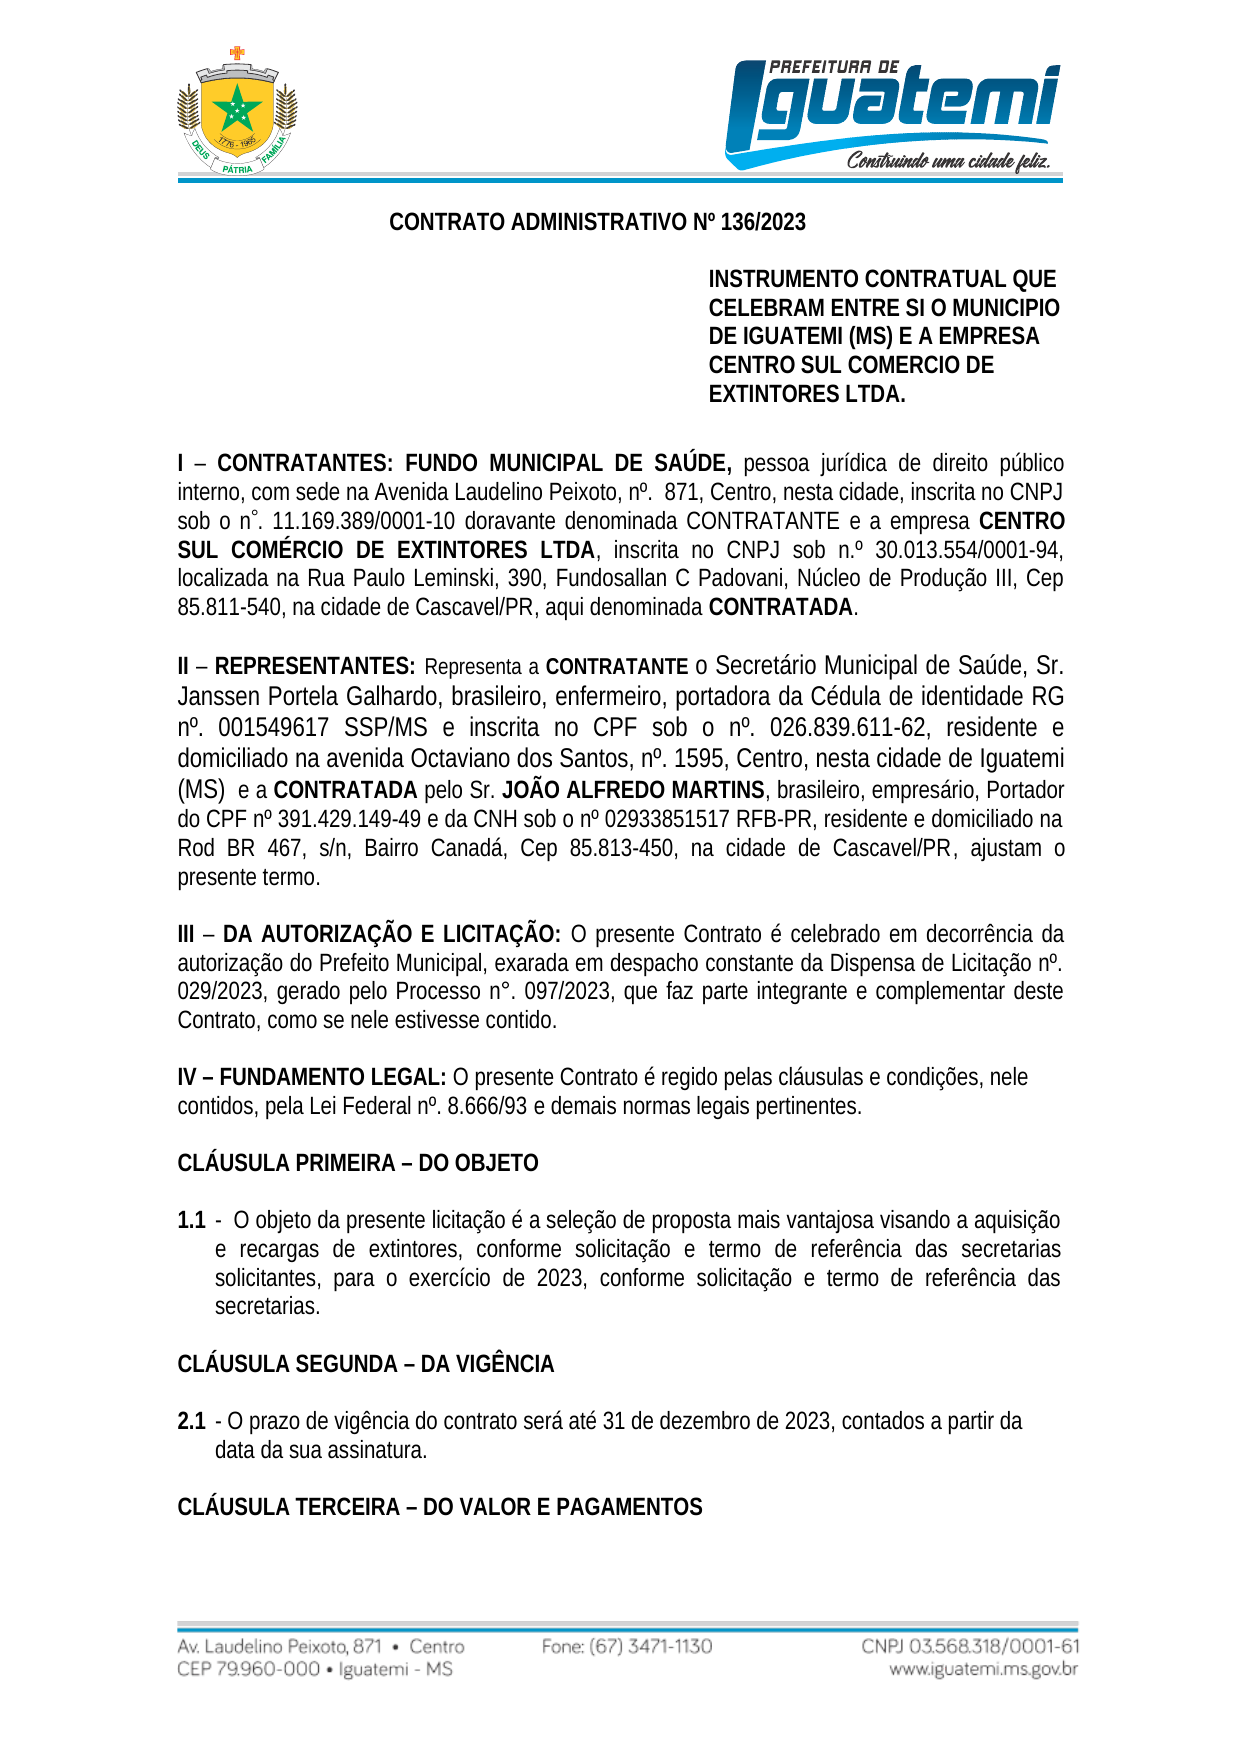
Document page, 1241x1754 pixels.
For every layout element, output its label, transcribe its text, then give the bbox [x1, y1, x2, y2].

list - O objeto da presente licitação é a seleção de proposta mais vantajosa visando a aquisição e recargas de extintores, conforme solicitação e termo de referência das secretarias solicitantes, para o exercício de 2023, conforme solicitação e termo de referência das secretarias. [177, 1205, 1063, 1320]
text I – CONTRATANTES: FUNDO MUNICIPAL DE SAÚDE, pessoa jurídica de direito público interno, com sede na Avenida Laudelino Peixoto, nº. 871, Centro, nesta cidade, inscrita no CNPJ sob o n. 11.169.389/0001-10 doravante denominada CONTRATANTE e a empresa CENTRO SUL COMÉRCIO DE EXTINTORES LTDA, inscrita no CNPJ sob n.º 30.013.554/0001-94, localizada na Rua Paulo Leminski, 390, Fundosallan C Padovani, Núcleo de Produção III, Cep 85.811-540, na cidade de Cascavel/PR, aqui denominada CONTRATADA. [177, 448, 1066, 621]
subtitle CLÁUSULA PRIMEIRA – DO OBJETO [177, 1148, 1066, 1177]
text III – DA AUTORIZAÇÃO E LICITAÇÃO: O presente Contrato é celebrado em decorrência da autorização do Prefeito Municipal, exarada em despacho constante da Dispensa de Licitação nº. 029/2023, gerado pelo Processo n°. 097/2023, que faz parte integrante e complementar deste Contrato, como se nele estivesse contido. [177, 919, 1066, 1033]
text CLÁUSULA TERCEIRA – DO VALOR E PAGAMENTOS [177, 1492, 1066, 1521]
list - O prazo de vigência do contrato será até 31 de dezembro de 2023, contados a partir da data da sua assinatura. [177, 1406, 1063, 1463]
text IV – FUNDAMENTO LEGAL: O presente Contrato é regido pelas cláusulas e condições, nele contidos, pela Lei Federal nº. 8.666/93 e demais normas legais pertinentes. [177, 1062, 1063, 1119]
text CLÁUSULA SEGUNDA – DA VIGÊNCIA [177, 1349, 1066, 1377]
text II – REPRESENTANTES: Representa a CONTRATANTE o Secretário Municipal de Saúde, Sr. Janssen Portela Galhardo, brasileiro, enfermeiro, portadora da Cédula de identidade RG nº. 001549617 SSP/MS e inscrita no CPF sob o nº. 026.839.611-62, residente e domiciliado na avenida Octaviano dos Santos, nº. 1595, Centro, nesta cidade de Iguatemi (MS) e a CONTRATADA pelo Sr. JOÃO ALFREDO MARTINS, brasileiro, empresário, Portador do CPF nº 391.429.149-49 e da CNH sob o nº 02933851517 RFB-PR, residente e domiciliado na Rod BR 467, s/n, Bairro Canadá, Cep 85.813-450, na cidade de Cascavel/PR, ajustam o presente termo. [177, 649, 1066, 890]
picture [177, 1620, 1080, 1681]
text CONTRATO ADMINISTRATIVO Nº 136/2023 [133, 207, 1063, 235]
text INSTRUMENTO CONTRATUAL QUE CELEBRAM ENTRE SI O MUNICIPIO DE IGUATEMI (MS) E A EMPRESA CENTRO SUL COMERCIO DE EXTINTORES LTDA. [709, 264, 1063, 407]
